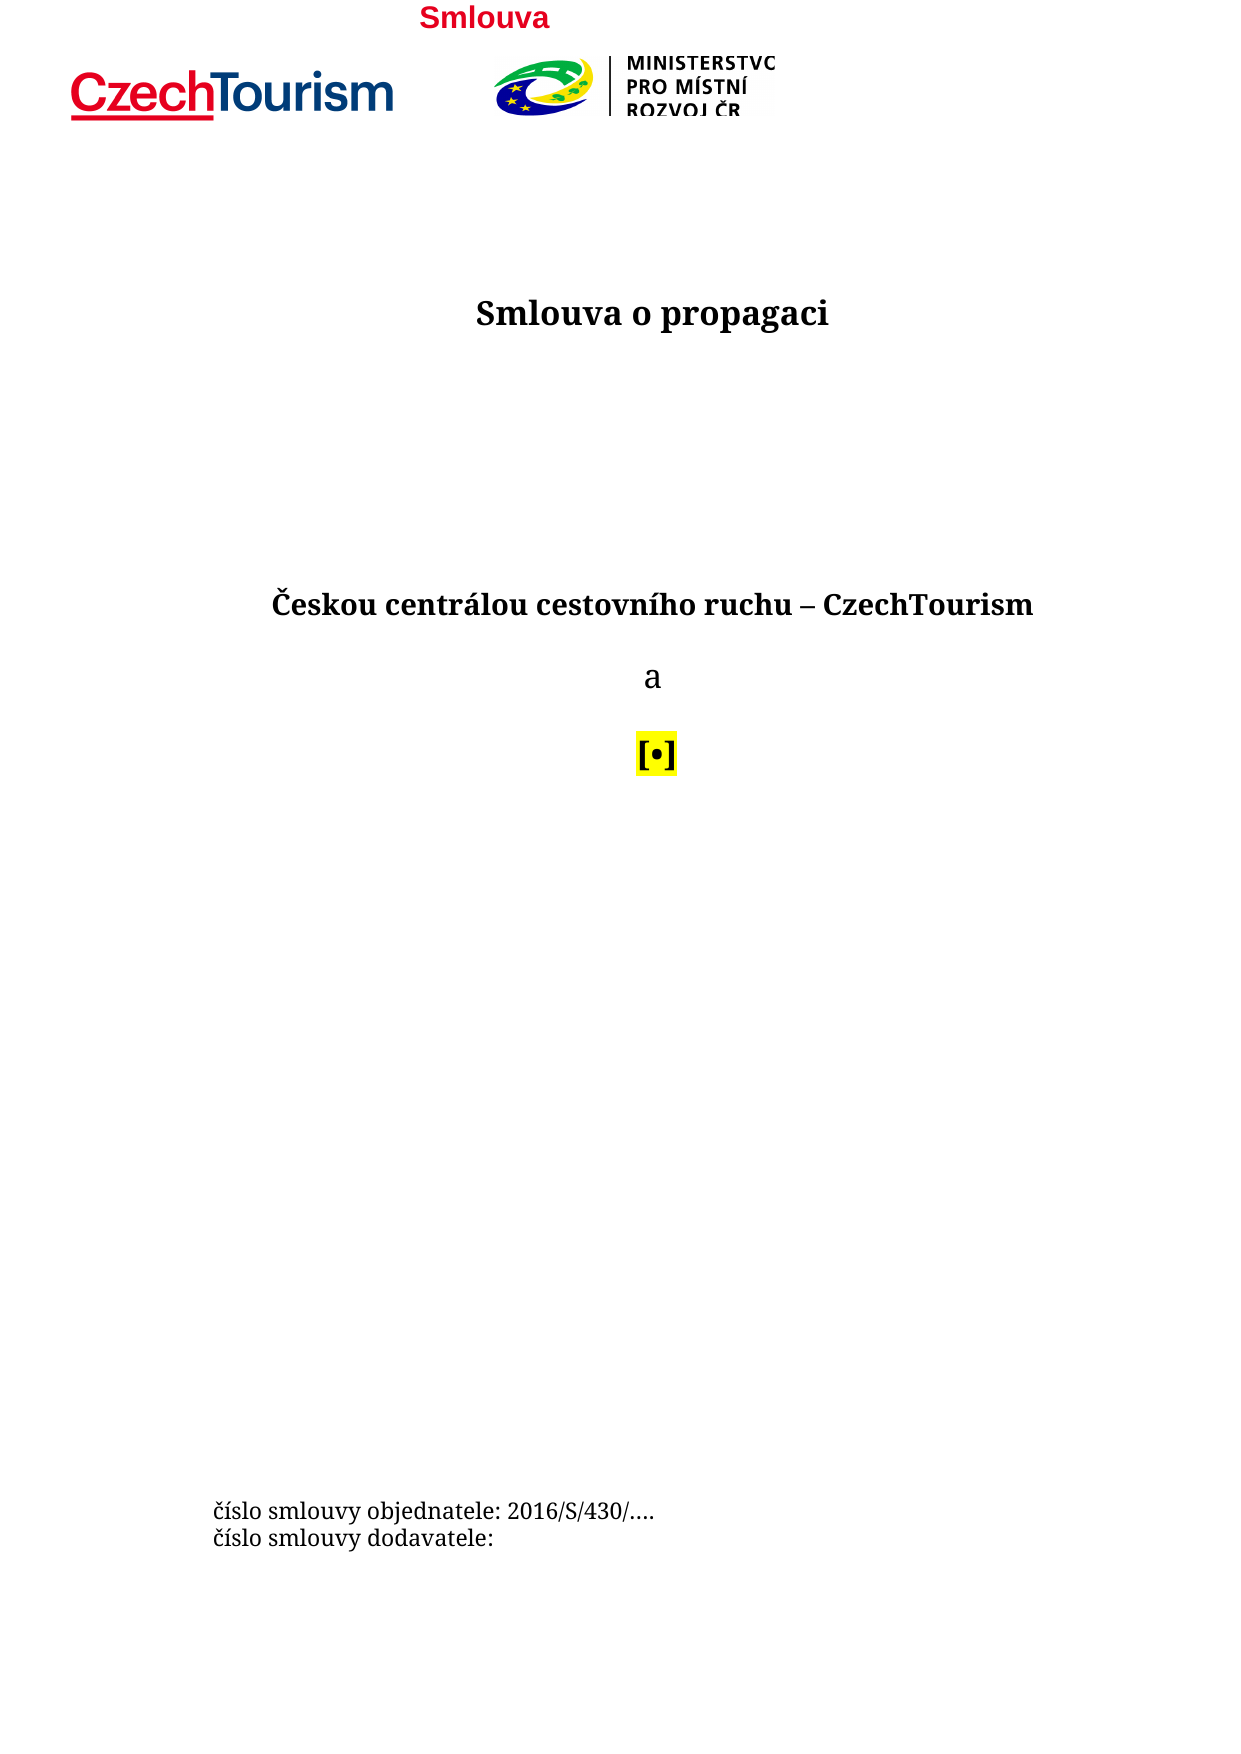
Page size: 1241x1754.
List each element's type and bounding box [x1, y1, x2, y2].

picture [493, 56, 775, 116]
picture [0, 0, 467, 195]
